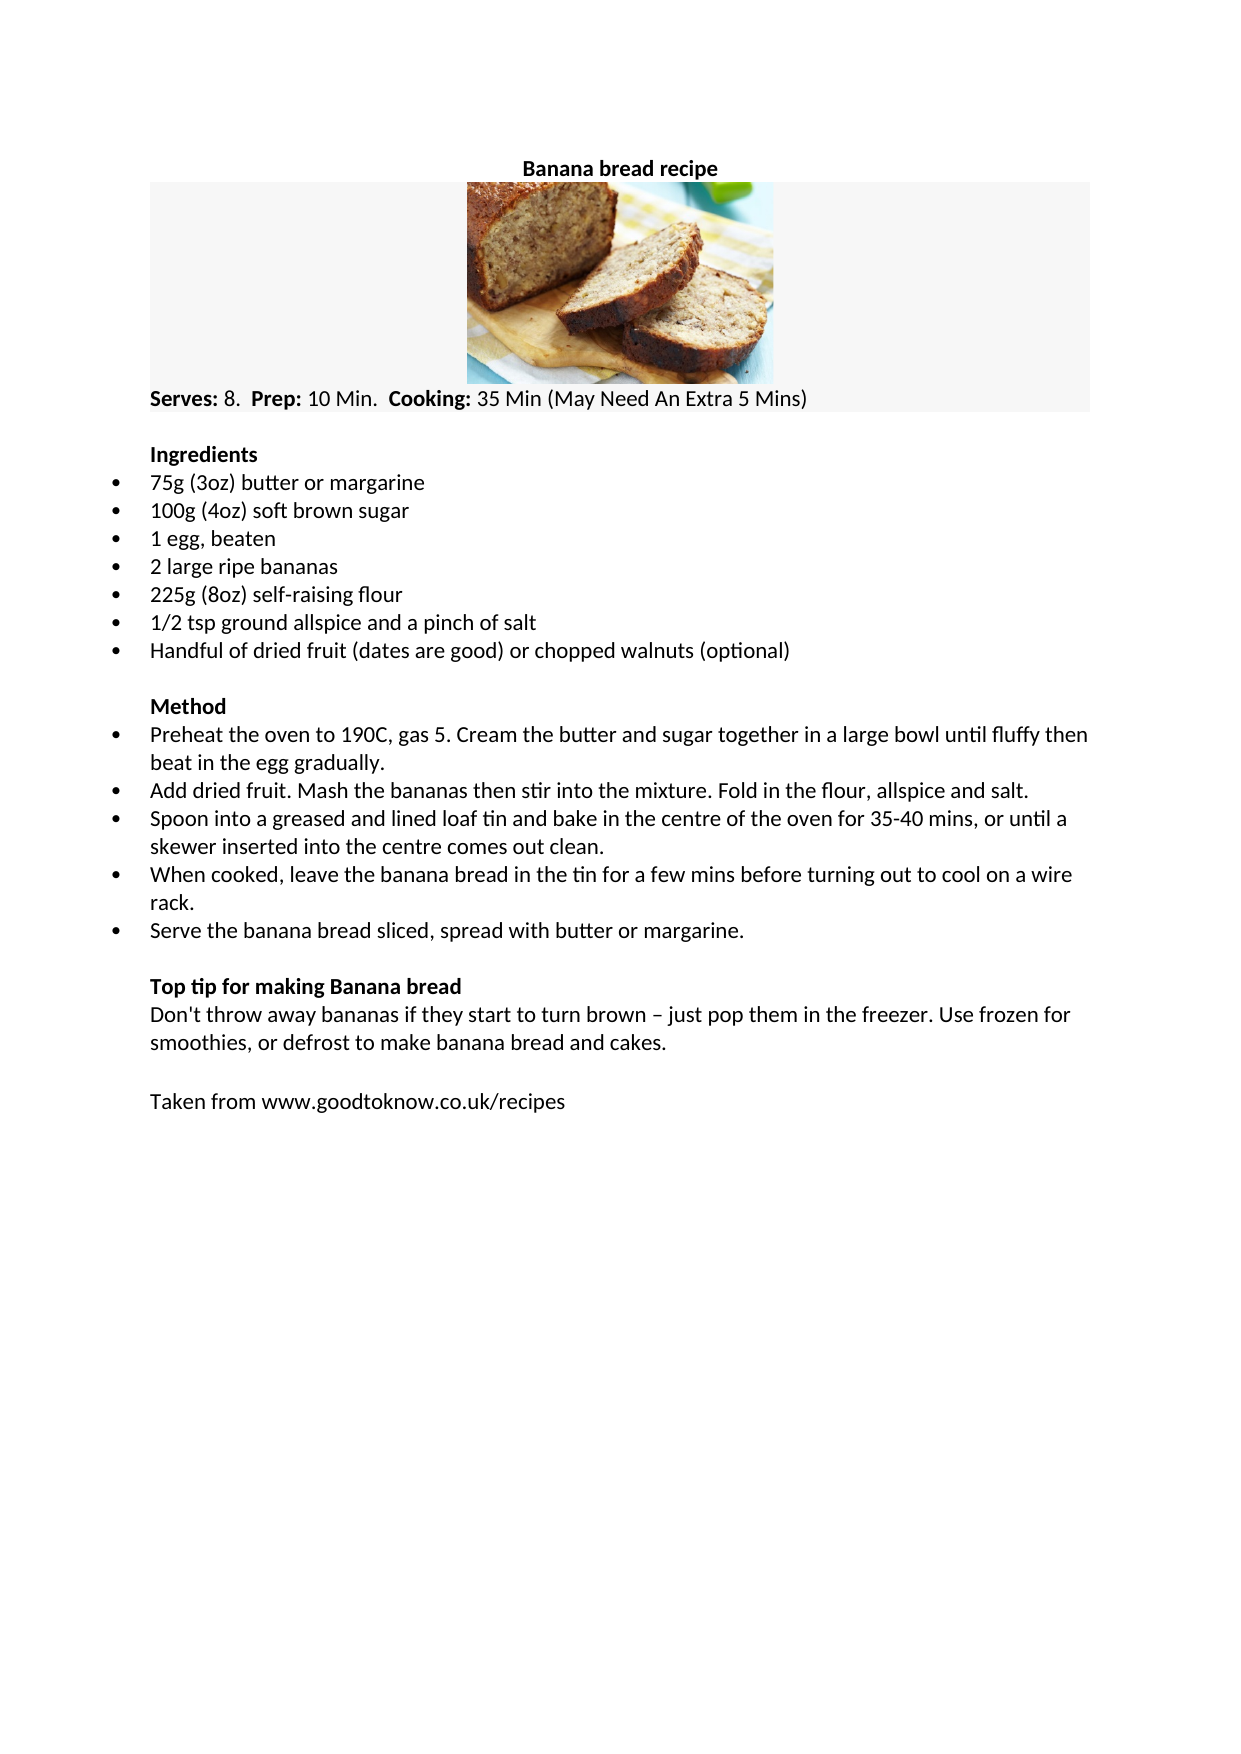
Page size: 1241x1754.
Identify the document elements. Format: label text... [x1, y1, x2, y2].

list 225g (8oz) self-raising flour [112, 580, 1090, 608]
text Don't throw away bananas if they start to turn brown – just pop them in the freezer. Use frozen for smoothies, or defrost to make banana bread and cakes. [150, 1001, 1090, 1057]
text Method [150, 692, 1090, 720]
text Ingredients [150, 440, 1090, 468]
list Preheat the oven to 190C, gas 5. Cream the butter and sugar together in a large bowl until fluffy then beat in the egg gradually. [112, 720, 1090, 776]
text Banana bread recipe [150, 150, 1090, 182]
list 75g (3oz) butter or margarine [112, 468, 1090, 496]
list When cooked, leave the banana bread in the tin for a few mins before turning out to cool on a wire rack. [112, 860, 1090, 916]
text Serves: 8. Prep: 10 Min. Cooking: 35 Min (May Need An Extra 5 Mins) [150, 384, 1090, 412]
list 1 egg, beaten [112, 524, 1090, 552]
list 1/2 tsp ground allspice and a pinch of salt [112, 608, 1090, 636]
list Serve the banana bread sliced, spread with butter or margarine. [112, 916, 1090, 944]
list 2 large ripe bananas [112, 552, 1090, 580]
picture [467, 182, 774, 384]
list Spoon into a greased and lined loaf tin and bake in the centre of the oven for 35-40 mins, or until a skewer inserted into the centre comes out clean. [112, 804, 1090, 860]
list Add dried fruit. Mash the bananas then stir into the mixture. Fold in the flour, allspice and salt. [112, 776, 1090, 804]
text Taken from www.goodtoknow.co.uk/recipes [150, 1057, 1090, 1115]
list Handful of dried fruit (dates are good) or chopped walnuts (optional) [112, 636, 1090, 664]
text Top tip for making Banana bread [150, 972, 1090, 1001]
list 100g (4oz) soft brown sugar [112, 496, 1090, 524]
